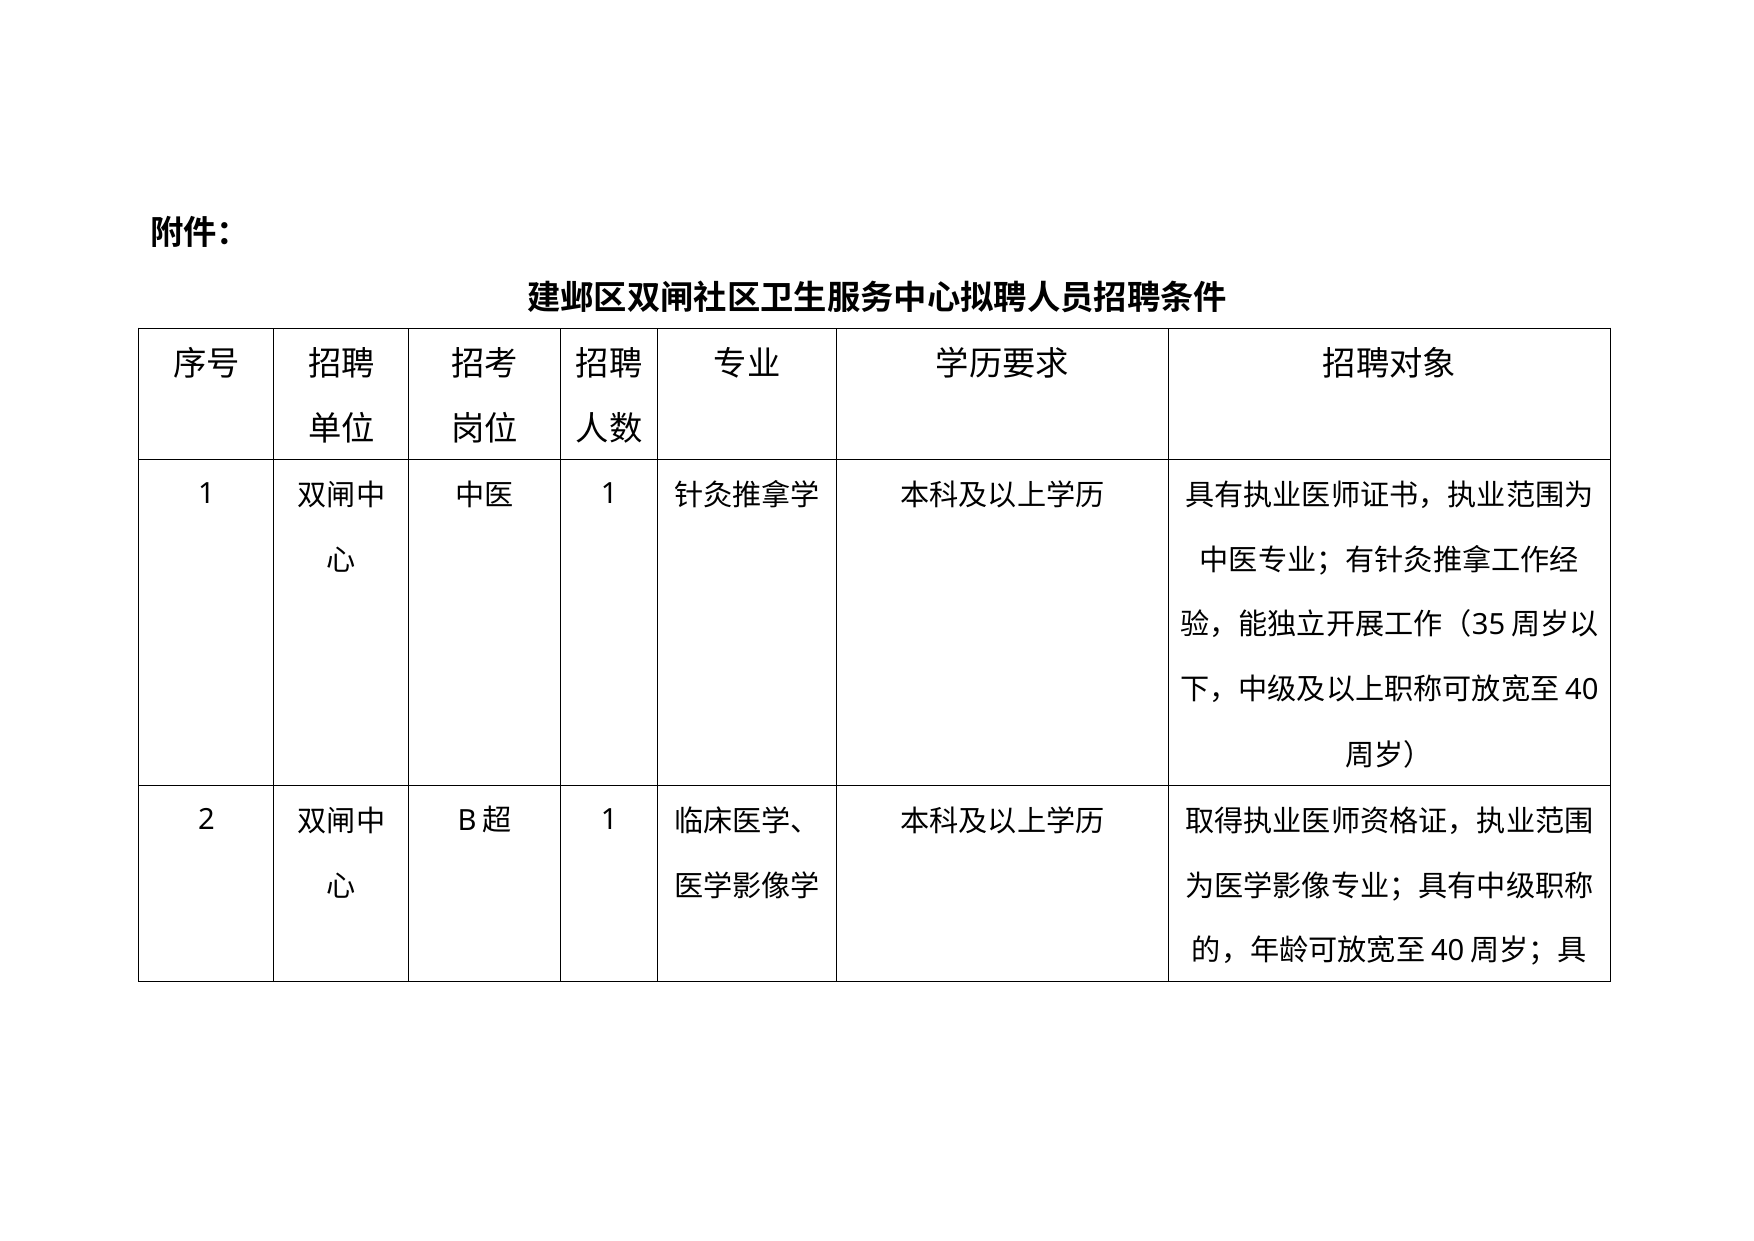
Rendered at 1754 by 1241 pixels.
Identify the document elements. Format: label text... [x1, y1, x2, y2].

table_header 招聘对象 [1169, 329, 1610, 459]
table_cell 双闸中心 [274, 460, 408, 785]
table_header 招聘 单位 [274, 329, 408, 459]
text 附件： [150, 198, 1604, 263]
table_header 学历要求 [837, 329, 1168, 459]
table_header 专业 [658, 329, 836, 459]
table_header 招聘 人数 [561, 329, 657, 459]
table_cell 本科及以上学历 [837, 786, 1168, 981]
table_cell 临床医学、医学影像学 [658, 786, 836, 981]
table_header 招考 岗位 [409, 329, 560, 459]
table_cell 中医 [409, 460, 560, 785]
table_cell B超 [409, 786, 560, 981]
table_cell 针灸推拿学 [658, 460, 836, 785]
table_cell 2 [139, 786, 273, 981]
table_cell 双闸中心 [274, 786, 408, 981]
table_cell 1 [561, 460, 657, 785]
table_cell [1169, 786, 1610, 981]
table_cell 1 [139, 460, 273, 785]
table_header 序号 [139, 329, 273, 459]
text 建邺区双闸社区卫生服务中心拟聘人员招聘条件 [150, 263, 1604, 328]
table_cell 本科及以上学历 [837, 460, 1168, 785]
table_cell 具有执业医师证书，执业范围为中医专业；有针灸推拿工作经验，能独立开展工作（35周岁以下，中级及以上职称可放宽至40周岁） [1169, 460, 1610, 785]
table_cell 1 [561, 786, 657, 981]
